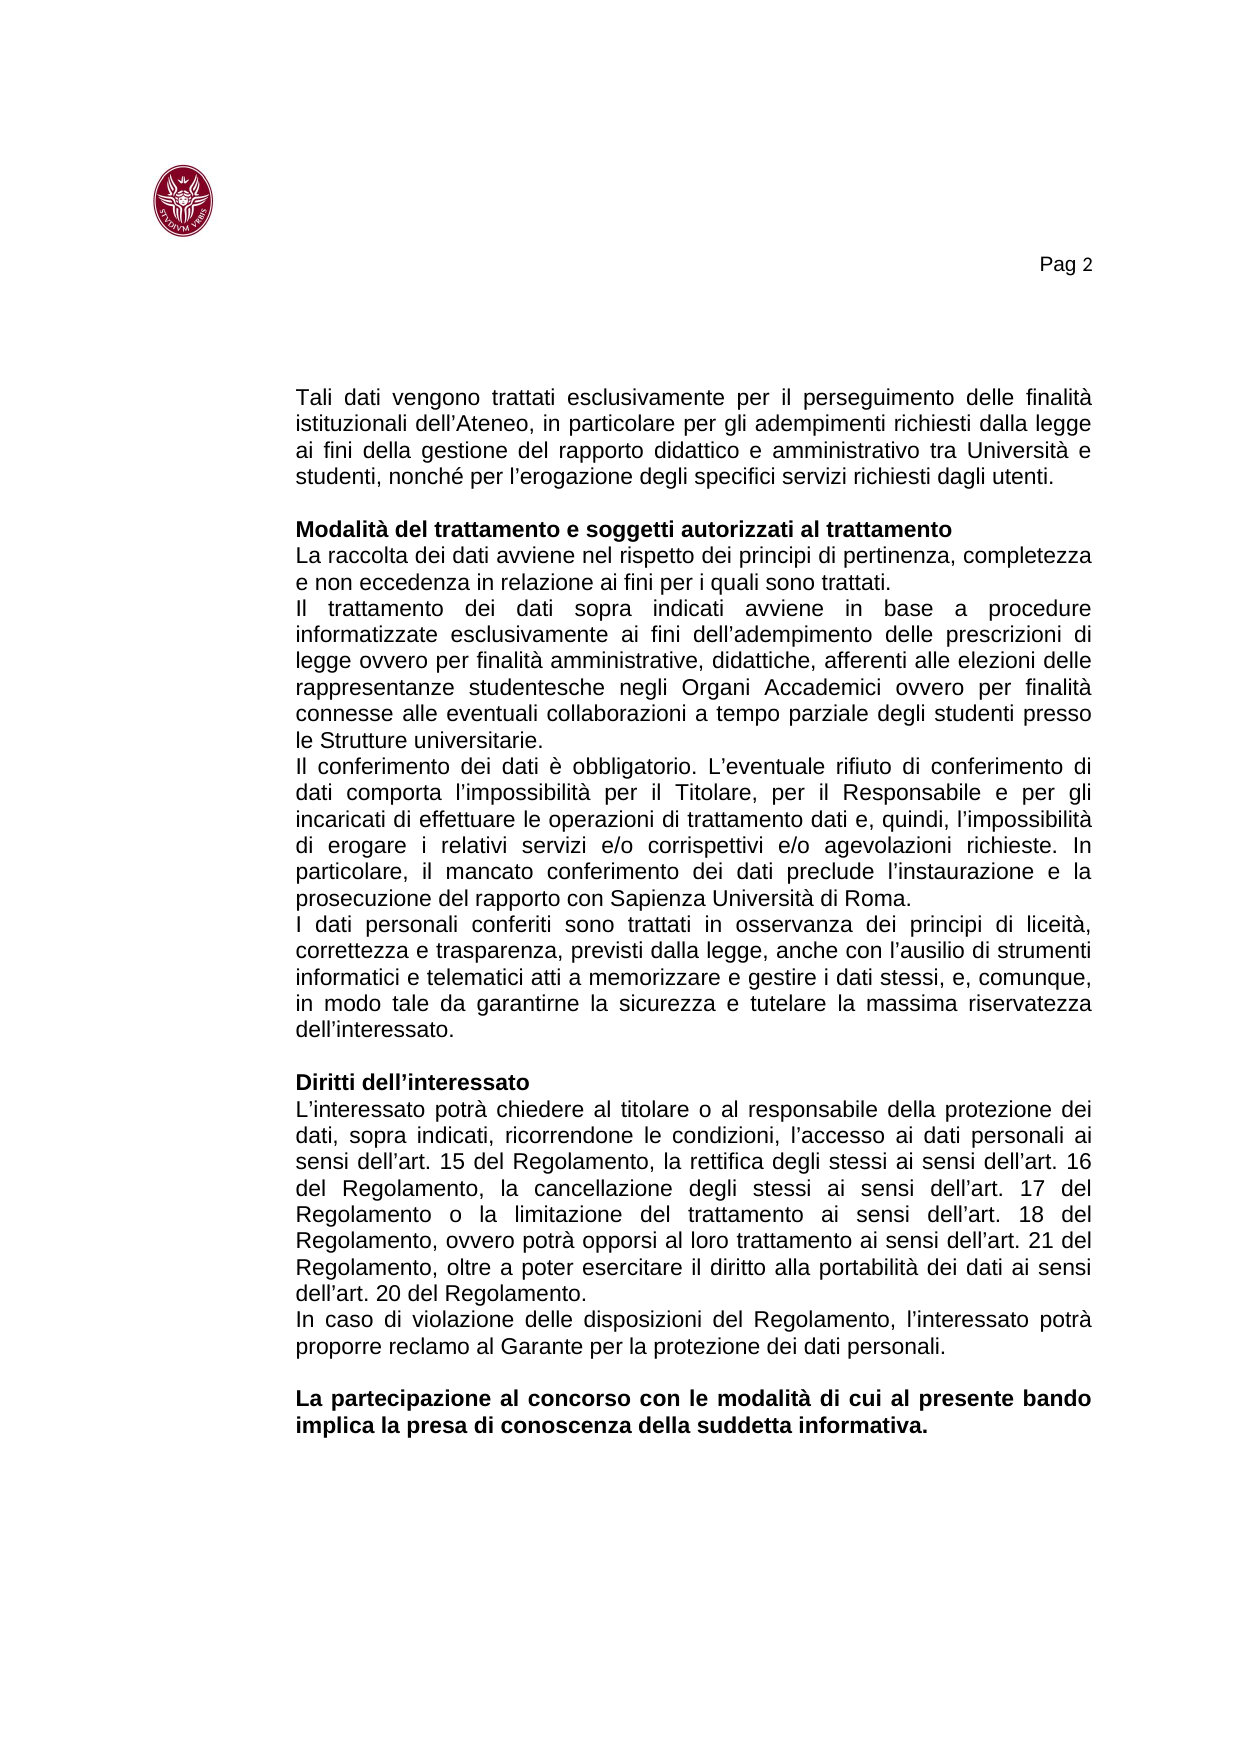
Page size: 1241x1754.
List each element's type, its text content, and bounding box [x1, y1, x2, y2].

text Modalità del trattamento e soggetti autorizzati al trattamento [295, 516, 1092, 542]
text I dati personali conferiti sono trattati in osservanza dei principi di liceità, correttezza e trasparenza, previsti dalla legge, anche con l’ausilio di strumenti informatici e telematici atti a memorizzare e gestire i dati stessi, e, comunque, in modo tale da garantirne la sicurezza e tutelare la massima riservatezza dell’interessato. [295, 911, 1092, 1043]
text In caso di violazione delle disposizioni del Regolamento, l’interessato potrà proporre reclamo al Garante per la protezione dei dati personali. [295, 1306, 1092, 1359]
picture [0, 0, 414, 266]
text Il conferimento dei dati è obbligatorio. L’eventuale rifiuto di conferimento di dati comporta l’impossibilità per il Titolare, per il Responsabile e per gli incaricati di effettuare le operazioni di trattamento dati e, quindi, l’impossibilità di erogare i relativi servizi e/o corrispettivi e/o agevolazioni richieste. In particolare, il mancato conferimento dei dati preclude l’instaurazione e la prosecuzione del rapporto con Sapienza Università di Roma. [295, 753, 1092, 911]
text La raccolta dei dati avviene nel rispetto dei principi di pertinenza, completezza e non eccedenza in relazione ai fini per i quali sono trattati. [295, 542, 1092, 595]
text Il trattamento dei dati sopra indicati avviene in base a procedure informatizzate esclusivamente ai fini dell’adempimento delle prescrizioni di legge ovvero per finalità amministrative, didattiche, afferenti alle elezioni delle rappresentanze studentesche negli Organi Accademici ovvero per finalità connesse alle eventuali collaborazioni a tempo parziale degli studenti presso le Strutture universitarie. [295, 595, 1092, 753]
text Tali dati vengono trattati esclusivamente per il perseguimento delle finalità istituzionali dell’Ateneo, in particolare per gli adempimenti richiesti dalla legge ai fini della gestione del rapporto didattico e amministrativo tra Università e studenti, nonché per l’erogazione degli specifici servizi richiesti dagli utenti. [295, 384, 1092, 489]
text La partecipazione al concorso con le modalità di cui al presente bando implica la presa di conoscenza della suddetta informativa. [295, 1385, 1092, 1438]
text L’interessato potrà chiedere al titolare o al responsabile della protezione dei dati, sopra indicati, ricorrendone le condizioni, l’accesso ai dati personali ai sensi dell’art. 15 del Regolamento, la rettifica degli stessi ai sensi dell’art. 16 del Regolamento, la cancellazione degli stessi ai sensi dell’art. 17 del Regolamento o la limitazione del trattamento ai sensi dell’art. 18 del Regolamento, ovvero potrà opporsi al loro trattamento ai sensi dell’art. 21 del Regolamento, oltre a poter esercitare il diritto alla portabilità dei dati ai sensi dell’art. 20 del Regolamento. [295, 1096, 1092, 1306]
text Diritti dell’interessato [295, 1069, 1092, 1096]
